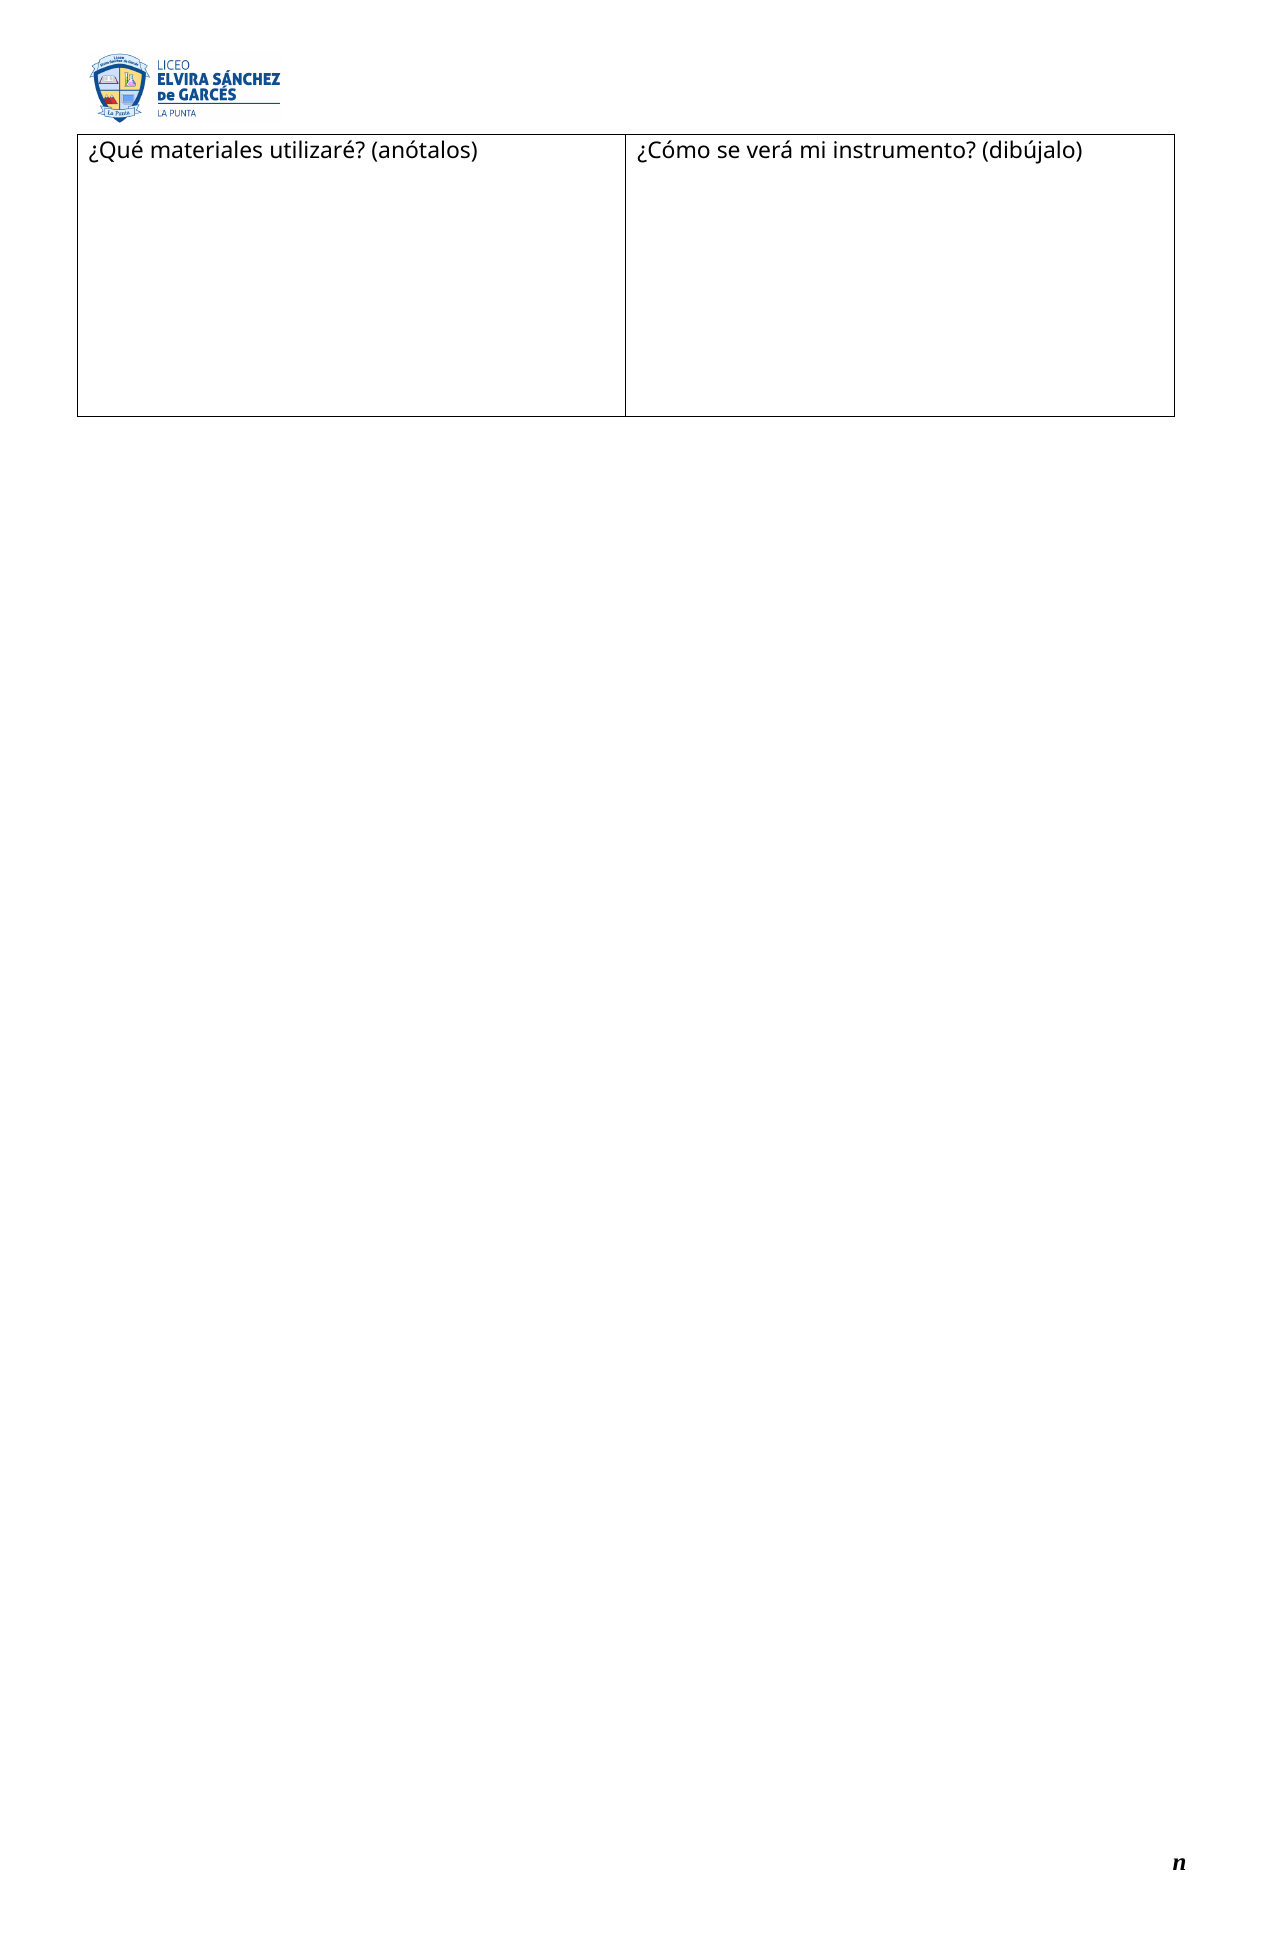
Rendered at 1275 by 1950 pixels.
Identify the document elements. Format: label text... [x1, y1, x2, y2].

table_header ¿Qué materiales utilizaré? (anótalos) [78, 135, 625, 416]
table_header ¿Cómo se verá mi instrumento? (dibújalo) [626, 135, 1174, 416]
picture [88, 51, 283, 124]
